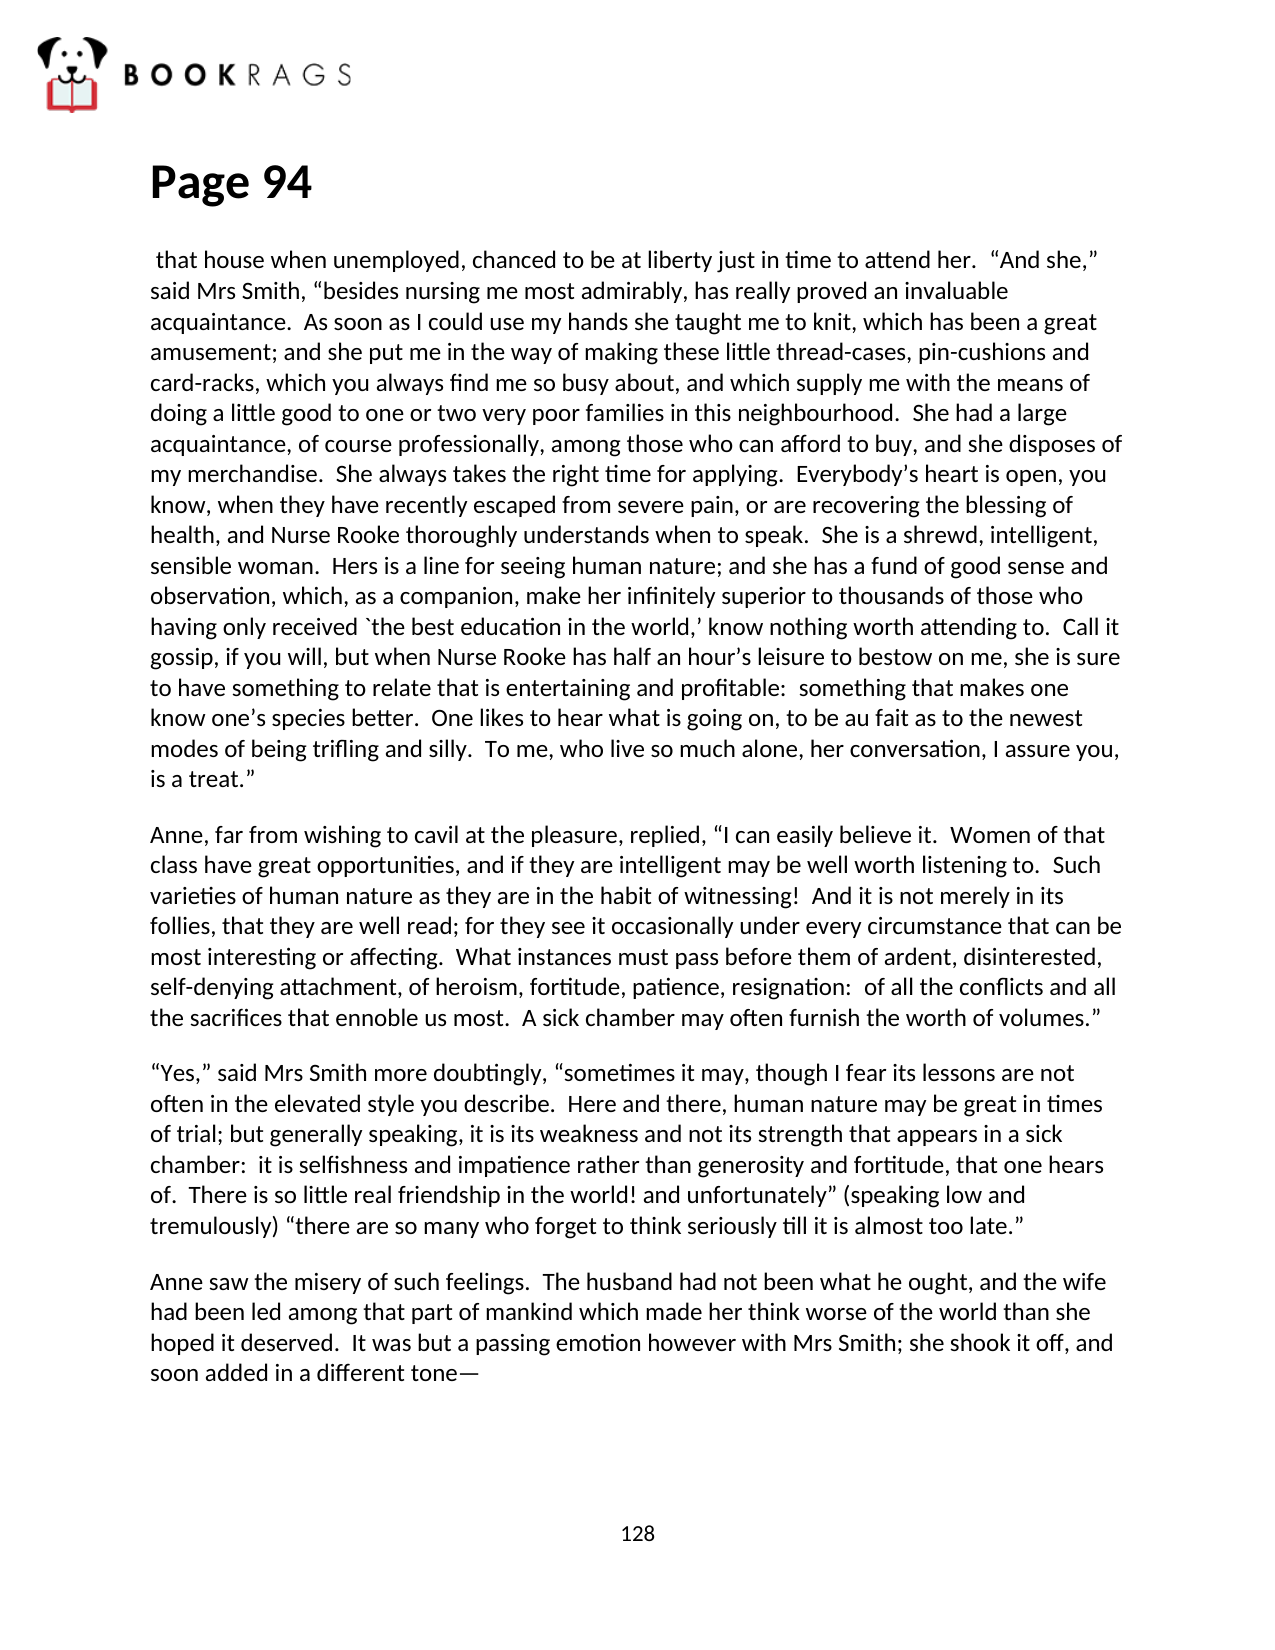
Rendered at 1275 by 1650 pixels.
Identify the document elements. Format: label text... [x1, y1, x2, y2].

picture [37, 37, 351, 113]
text Page 94 [150, 150, 1125, 211]
text Anne saw the misery of such feelings. The husband had not been what he ought, and the wife had been led among that part of mankind which made her think worse of the world than she hoped it deserved. It was but a passing emotion however with Mrs Smith; she shook it off, and soon added in a different tone—­ [150, 1266, 1125, 1388]
text “Yes,” said Mrs Smith more doubtingly, “sometimes it may, though I fear its lessons are not often in the elevated style you describe. Here and there, human nature may be great in times of trial; but generally speaking, it is its weakness and not its strength that appears in a sick chamber: it is selfishness and impatience rather than generosity and fortitude, that one hears of. There is so little real friendship in the world! and unfortunately” (speaking low and tremulously) “there are so many who forget to think seriously till it is almost too late.” [150, 1058, 1125, 1241]
text that house when unemployed, chanced to be at liberty just in time to attend her. “And she,” said Mrs Smith, “besides nursing me most admirably, has really proved an invaluable acquaintance. As soon as I could use my hands she taught me to knit, which has been a great amusement; and she put me in the way of making these little thread-cases, pin-cushions and card-racks, which you always find me so busy about, and which supply me with the means of doing a little good to one or two very poor families in this neighbourhood. She had a large acquaintance, of course professionally, among those who can afford to buy, and she disposes of my merchandise. She always takes the right time for applying. Everybody’s heart is open, you know, when they have recently escaped from severe pain, or are recovering the blessing of health, and Nurse Rooke thoroughly understands when to speak. She is a shrewd, intelligent, sensible woman. Hers is a line for seeing human nature; and she has a fund of good sense and observation, which, as a companion, make her infinitely superior to thousands of those who having only received `the best education in the world,’ know nothing worth attending to. Call it gossip, if you will, but when Nurse Rooke has half an hour’s leisure to bestow on me, she is sure to have something to relate that is entertaining and profitable: something that makes one know one’s species better. One likes to hear what is going on, to be au fait as to the newest modes of being trifling and silly. To me, who live so much alone, her conversation, I assure you, is a treat.” [150, 244, 1125, 794]
text Anne, far from wishing to cavil at the pleasure, replied, “I can easily believe it. Women of that class have great opportunities, and if they are intelligent may be well worth listening to. Such varieties of human nature as they are in the habit of witnessing! And it is not merely in its follies, that they are well read; for they see it occasionally under every circumstance that can be most interesting or affecting. What instances must pass before them of ardent, disinterested, self-denying attachment, of heroism, fortitude, patience, resignation: of all the conflicts and all the sacrifices that ennoble us most. A sick chamber may often furnish the worth of volumes.” [150, 819, 1125, 1033]
